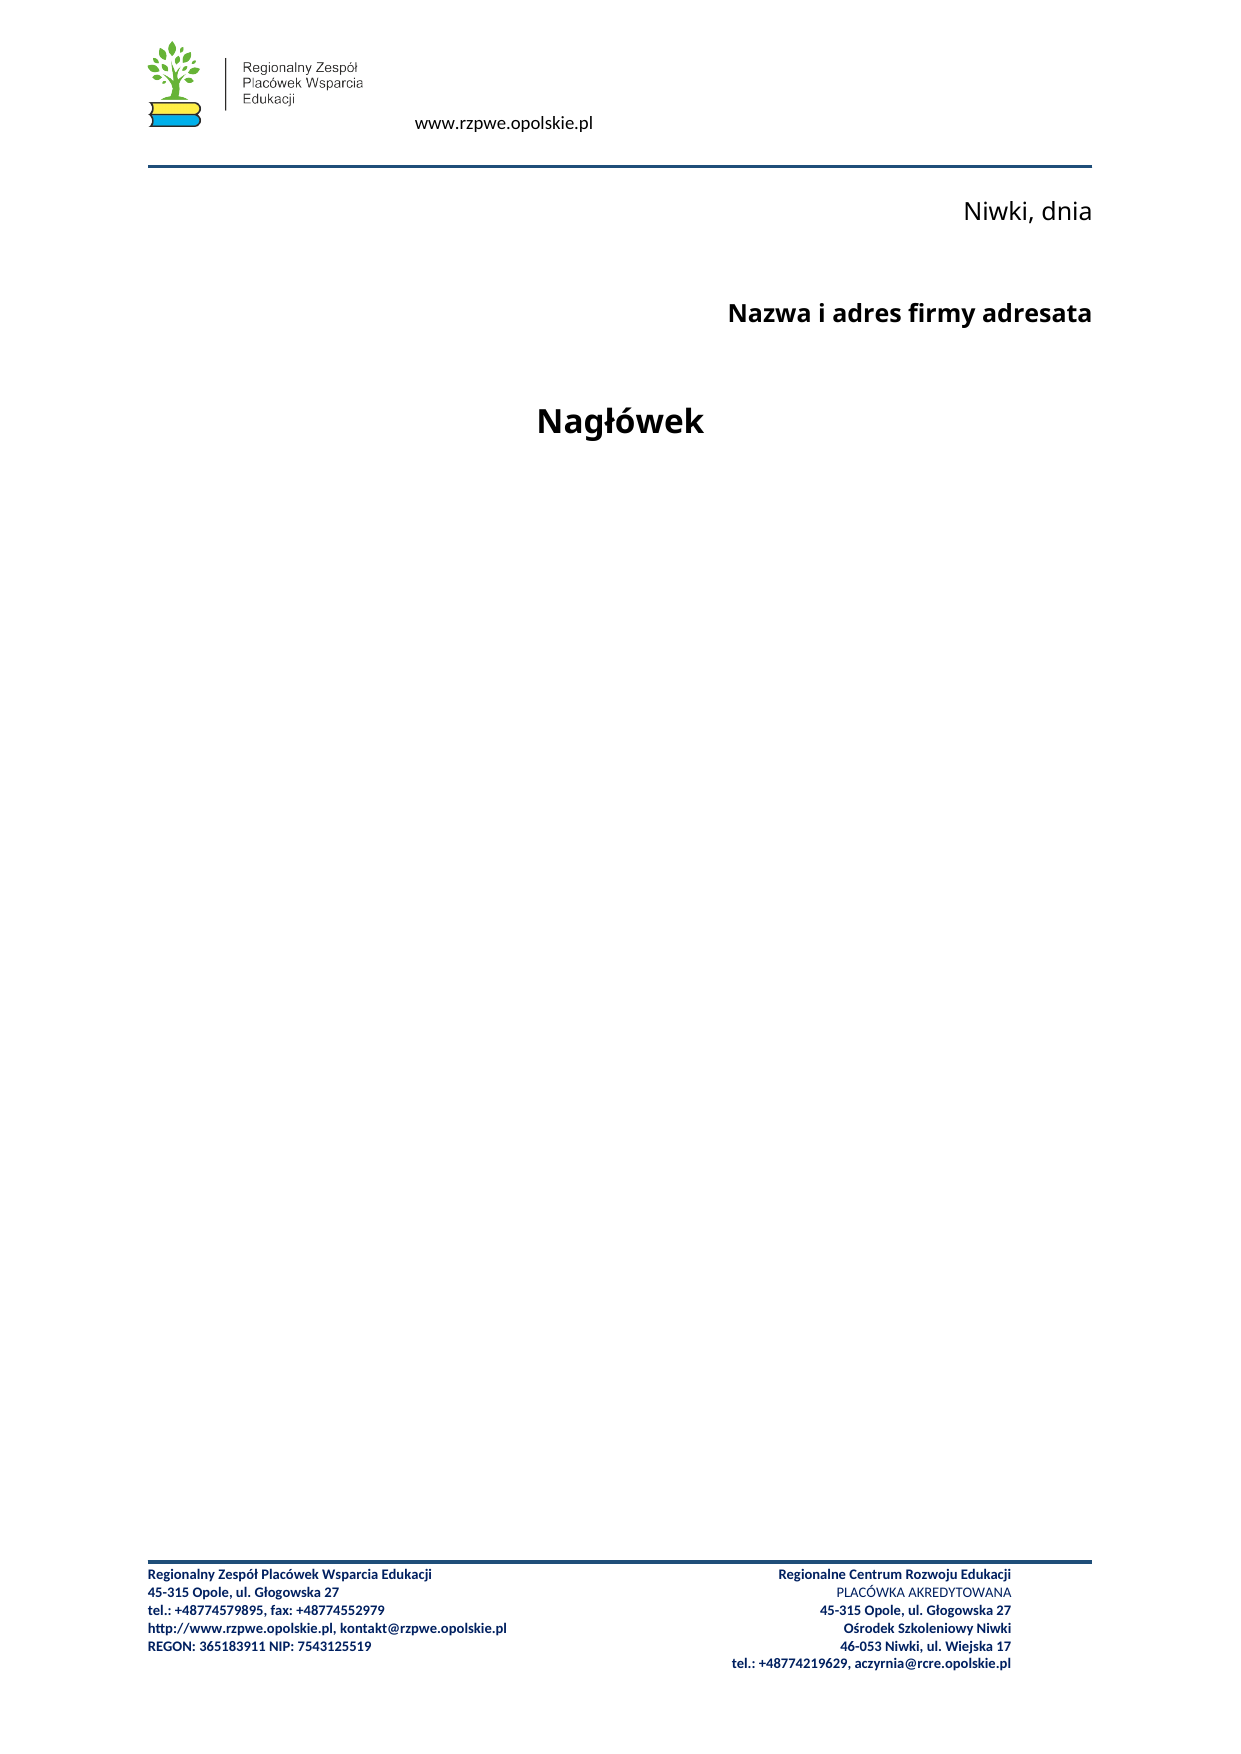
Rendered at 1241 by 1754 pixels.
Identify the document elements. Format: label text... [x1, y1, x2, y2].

text Nazwa i adres firmy adresata [148, 295, 1092, 329]
picture [147, 41, 363, 127]
text Niwki, dnia [148, 193, 1092, 227]
text Nagłówek [148, 397, 1092, 443]
